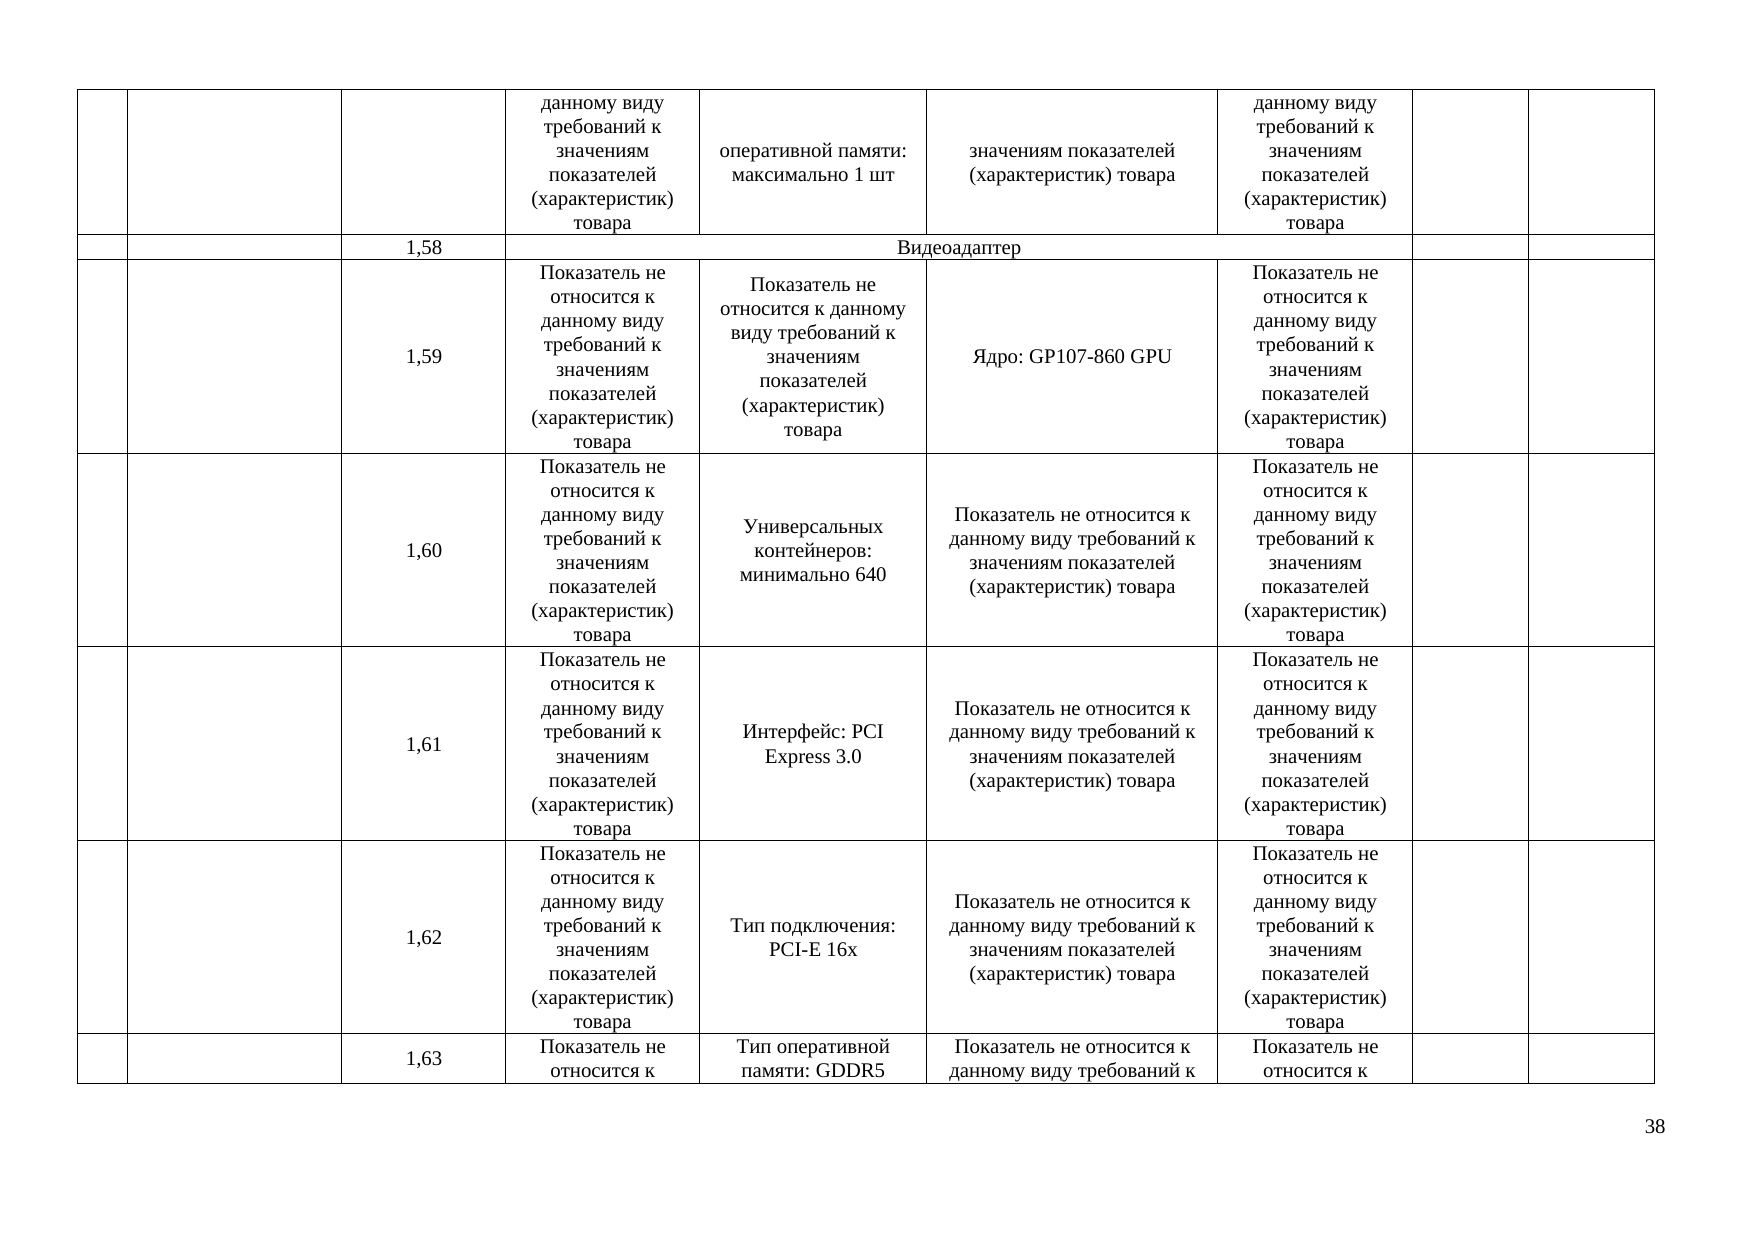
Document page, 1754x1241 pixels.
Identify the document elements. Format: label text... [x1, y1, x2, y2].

table_cell [128, 841, 341, 1033]
table_cell [1413, 454, 1528, 646]
table_cell Тип подключения: PCI-E 16x [700, 841, 926, 1033]
table_cell Показатель не относится к данному виду требований к значениям показателей (характеристик) товара [927, 647, 1217, 840]
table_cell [1218, 1034, 1412, 1082]
table_cell Показатель не относится к данному виду требований к значениям показателей (характеристик) товара [1218, 454, 1412, 646]
table_cell [1529, 260, 1654, 453]
table_cell [128, 1034, 341, 1082]
table_cell [1413, 235, 1528, 259]
table_cell 1,58 [342, 235, 505, 259]
table_cell Показатель не относится к данному виду требований к значениям показателей (характеристик) товара [1218, 647, 1412, 840]
table_cell [78, 235, 127, 259]
table_cell [78, 90, 127, 234]
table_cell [700, 90, 926, 234]
table_cell [128, 260, 341, 453]
table_cell [1529, 841, 1654, 1033]
table_cell Показатель не относится к данному виду требований к значениям показателей (характеристик) товара [700, 260, 926, 453]
table_cell [128, 647, 341, 840]
table_cell Показатель не относится к данному виду требований к значениям показателей (характеристик) товара [506, 841, 699, 1033]
table_cell 1,61 [342, 647, 505, 840]
table_cell [78, 841, 127, 1033]
table_cell [78, 647, 127, 840]
table_cell [1529, 1034, 1654, 1082]
table_cell [1413, 1034, 1528, 1082]
table_cell 1,62 [342, 841, 505, 1033]
table_cell [78, 1034, 127, 1082]
table_cell [1529, 235, 1654, 259]
table_cell [1529, 454, 1654, 646]
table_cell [506, 1034, 699, 1082]
table_cell Показатель не относится к данному виду требований к значениям показателей (характеристик) товара [506, 260, 699, 453]
table_cell [1413, 90, 1528, 234]
table_cell Интерфейс: PCI Express 3.0 [700, 647, 926, 840]
table_cell [78, 260, 127, 453]
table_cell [700, 1034, 926, 1082]
table_cell Показатель не относится к данному виду требований к значениям показателей (характеристик) товара [927, 841, 1217, 1033]
table_cell 1,60 [342, 454, 505, 646]
table_cell [78, 454, 127, 646]
table_cell Универсальных контейнеров: минимально 640 [700, 454, 926, 646]
table_cell [128, 454, 341, 646]
table_cell Показатель не относится к данному виду требований к значениям показателей (характеристик) товара [1218, 841, 1412, 1033]
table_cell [1218, 90, 1412, 234]
table_cell Показатель не относится к данному виду требований к значениям показателей (характеристик) товара [506, 647, 699, 840]
table_cell Видеоадаптер [506, 235, 1412, 259]
table_cell 1,59 [342, 260, 505, 453]
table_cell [927, 90, 1217, 234]
table_cell [128, 90, 341, 234]
table_cell [1529, 647, 1654, 840]
table_cell [1413, 260, 1528, 453]
table_cell [1413, 841, 1528, 1033]
table_cell 1,63 [342, 1034, 505, 1082]
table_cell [506, 90, 699, 234]
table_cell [927, 1034, 1217, 1082]
table_cell [1529, 90, 1654, 234]
table_cell Показатель не относится к данному виду требований к значениям показателей (характеристик) товара [506, 454, 699, 646]
table_cell Показатель не относится к данному виду требований к значениям показателей (характеристик) товара [1218, 260, 1412, 453]
table_cell Показатель не относится к данному виду требований к значениям показателей (характеристик) товара [927, 454, 1217, 646]
table_cell Ядро: GP107-860 GPU [927, 260, 1217, 453]
table_cell [1413, 647, 1528, 840]
table_cell [342, 90, 505, 234]
table_cell [128, 235, 341, 259]
